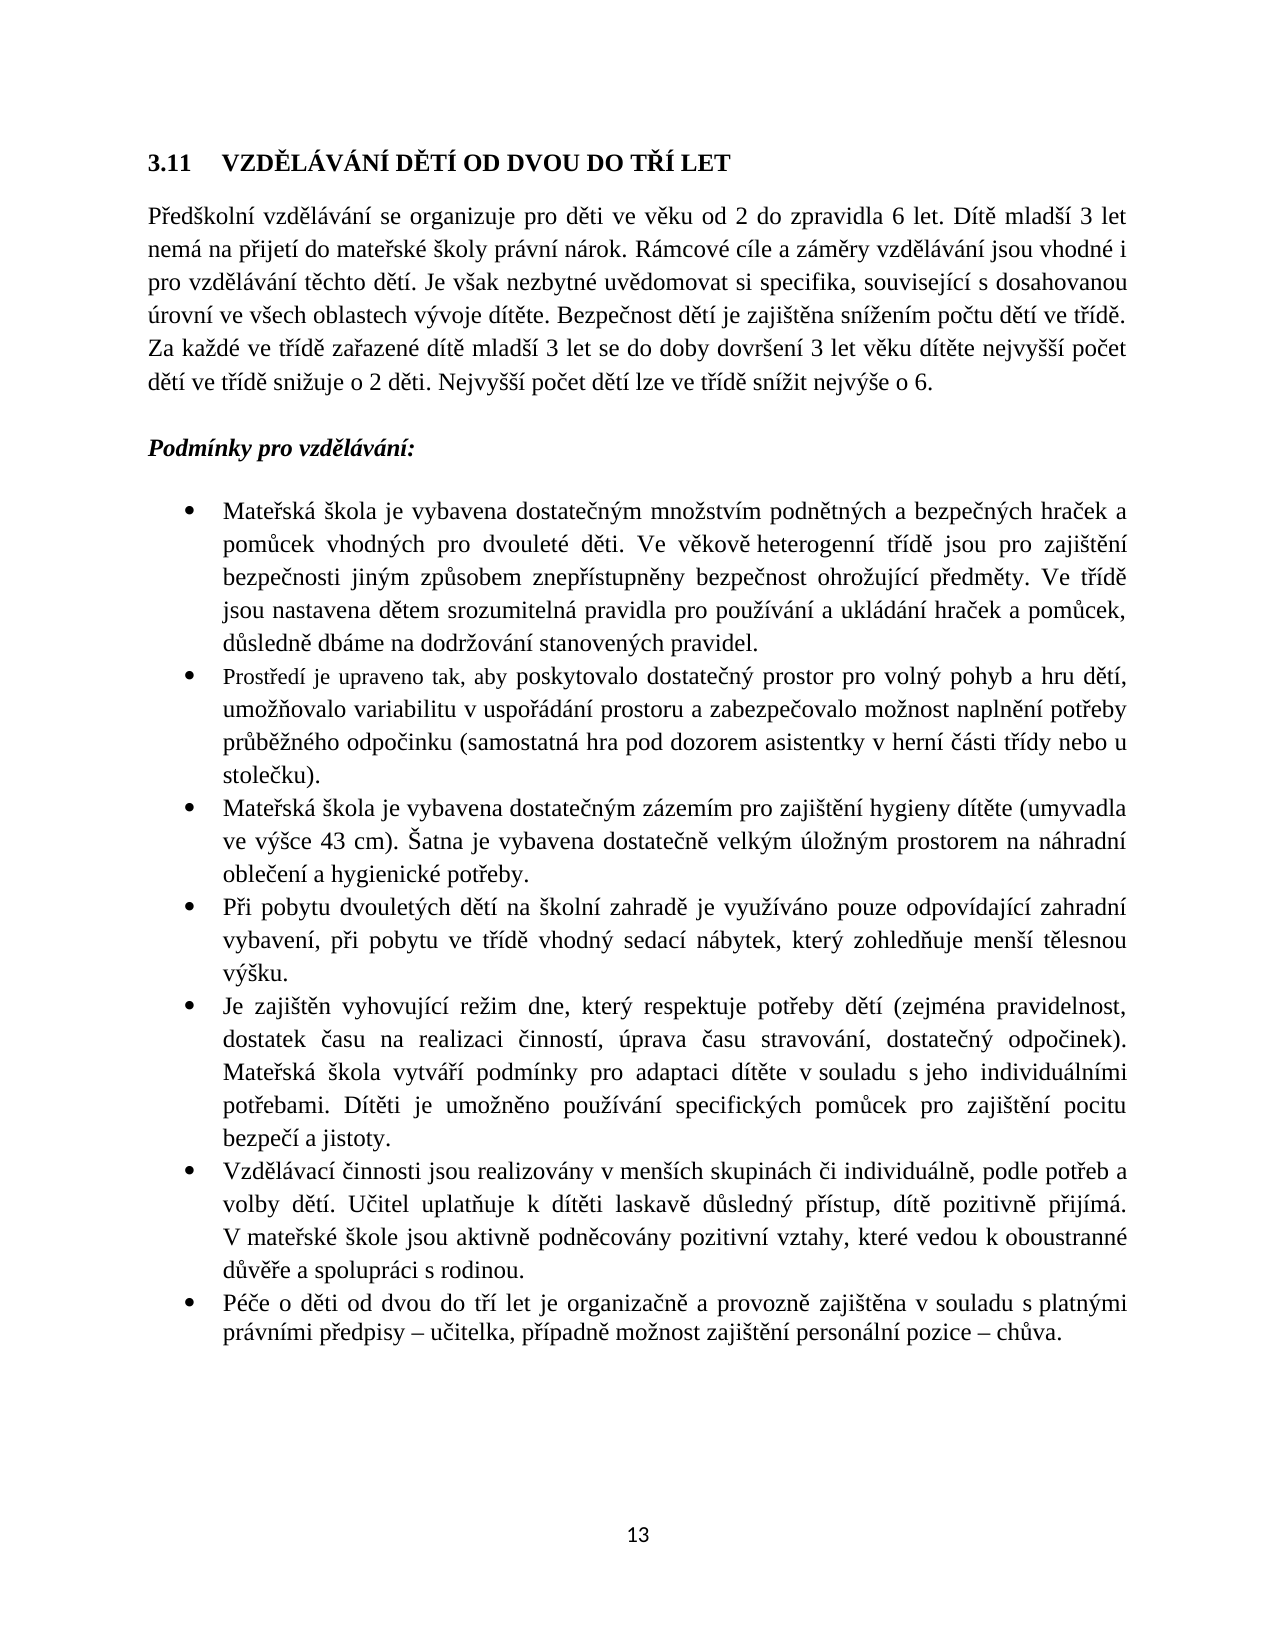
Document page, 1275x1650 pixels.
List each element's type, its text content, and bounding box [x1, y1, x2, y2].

list Vzdělávací činnosti jsou realizovány v menších skupinách či individuálně, podle potřeb a volby dětí. Učitel uplatňuje k dítěti laskavě důsledný přístup, dítě pozitivně přijímá. V mateřské škole jsou aktivně podněcovány pozitivní vztahy, které vedou k oboustranné důvěře a spolupráci s rodinou. [185, 1156, 1127, 1284]
list Prostředí je upraveno tak, aby poskytovalo dostatečný prostor pro volný pohyb a hru dětí, umožňovalo variabilitu v uspořádání prostoru a zabezpečovalo možnost naplnění potřeby průběžného odpočinku (samostatná hra pod dozorem asistentky v herní části třídy nebo u stolečku). [185, 661, 1127, 789]
list Je zajištěn vyhovující režim dne, který respektuje potřeby dětí (zejména pravidelnost, dostatek času na realizaci činností, úprava času stravování, dostatečný odpočinek). Mateřská škola vytváří podmínky pro adaptaci dítěte v souladu s jeho individuálními potřebami. Dítěti je umožněno používání specifických pomůcek pro zajištění pocitu bezpečí a jistoty. [185, 991, 1127, 1152]
list Mateřská škola je vybavena dostatečným množstvím podnětných a bezpečných hraček a pomůcek vhodných pro dvouleté děti. Ve věkově heterogenní třídě jsou pro zajištění bezpečnosti jiným způsobem znepřístupněny bezpečnost ohrožující předměty. Ve třídě jsou nastavena dětem srozumitelná pravidla pro používání a ukládání hraček a pomůcek, důsledně dbáme na dodržování stanovených pravidel. [185, 496, 1127, 657]
list Péče o děti od dvou do tří let je organizačně a provozně zajištěna v souladu s platnými právními předpisy – učitelka, případně možnost zajištění personální pozice – chůva. [185, 1288, 1127, 1346]
text Podmínky pro vzdělávání: [148, 433, 1127, 461]
text 3.11 VZDĚLÁVÁNÍ DĚTÍ OD DVOU DO TŘÍ LET [148, 148, 1127, 176]
list Při pobytu dvouletých dětí na školní zahradě je využíváno pouze odpovídající zahradní vybavení, při pobytu ve třídě vhodný sedací nábytek, který zohledňuje menší tělesnou výšku. [185, 892, 1127, 987]
text Předškolní vzdělávání se organizuje pro děti ve věku od 2 do zpravidla 6 let. Dítě mladší 3 let nemá na přijetí do mateřské školy právní nárok. Rámcové cíle a záměry vzdělávání jsou vhodné i pro vzdělávání těchto dětí. Je však nezbytné uvědomovat si specifika, související s dosahovanou úrovní ve všech oblastech vývoje dítěte. Bezpečnost dětí je zajištěna snížením počtu dětí ve třídě. Za každé ve třídě zařazené dítě mladší 3 let se do doby dovršení 3 let věku dítěte nejvyšší počet dětí ve třídě snižuje o 2 děti. Nejvyšší počet dětí lze ve třídě snížit nejvýše o 6. [148, 201, 1127, 395]
list Mateřská škola je vybavena dostatečným zázemím pro zajištění hygieny dítěte (umyvadla ve výšce 43 cm). Šatna je vybavena dostatečně velkým úložným prostorem na náhradní oblečení a hygienické potřeby. [185, 793, 1127, 888]
